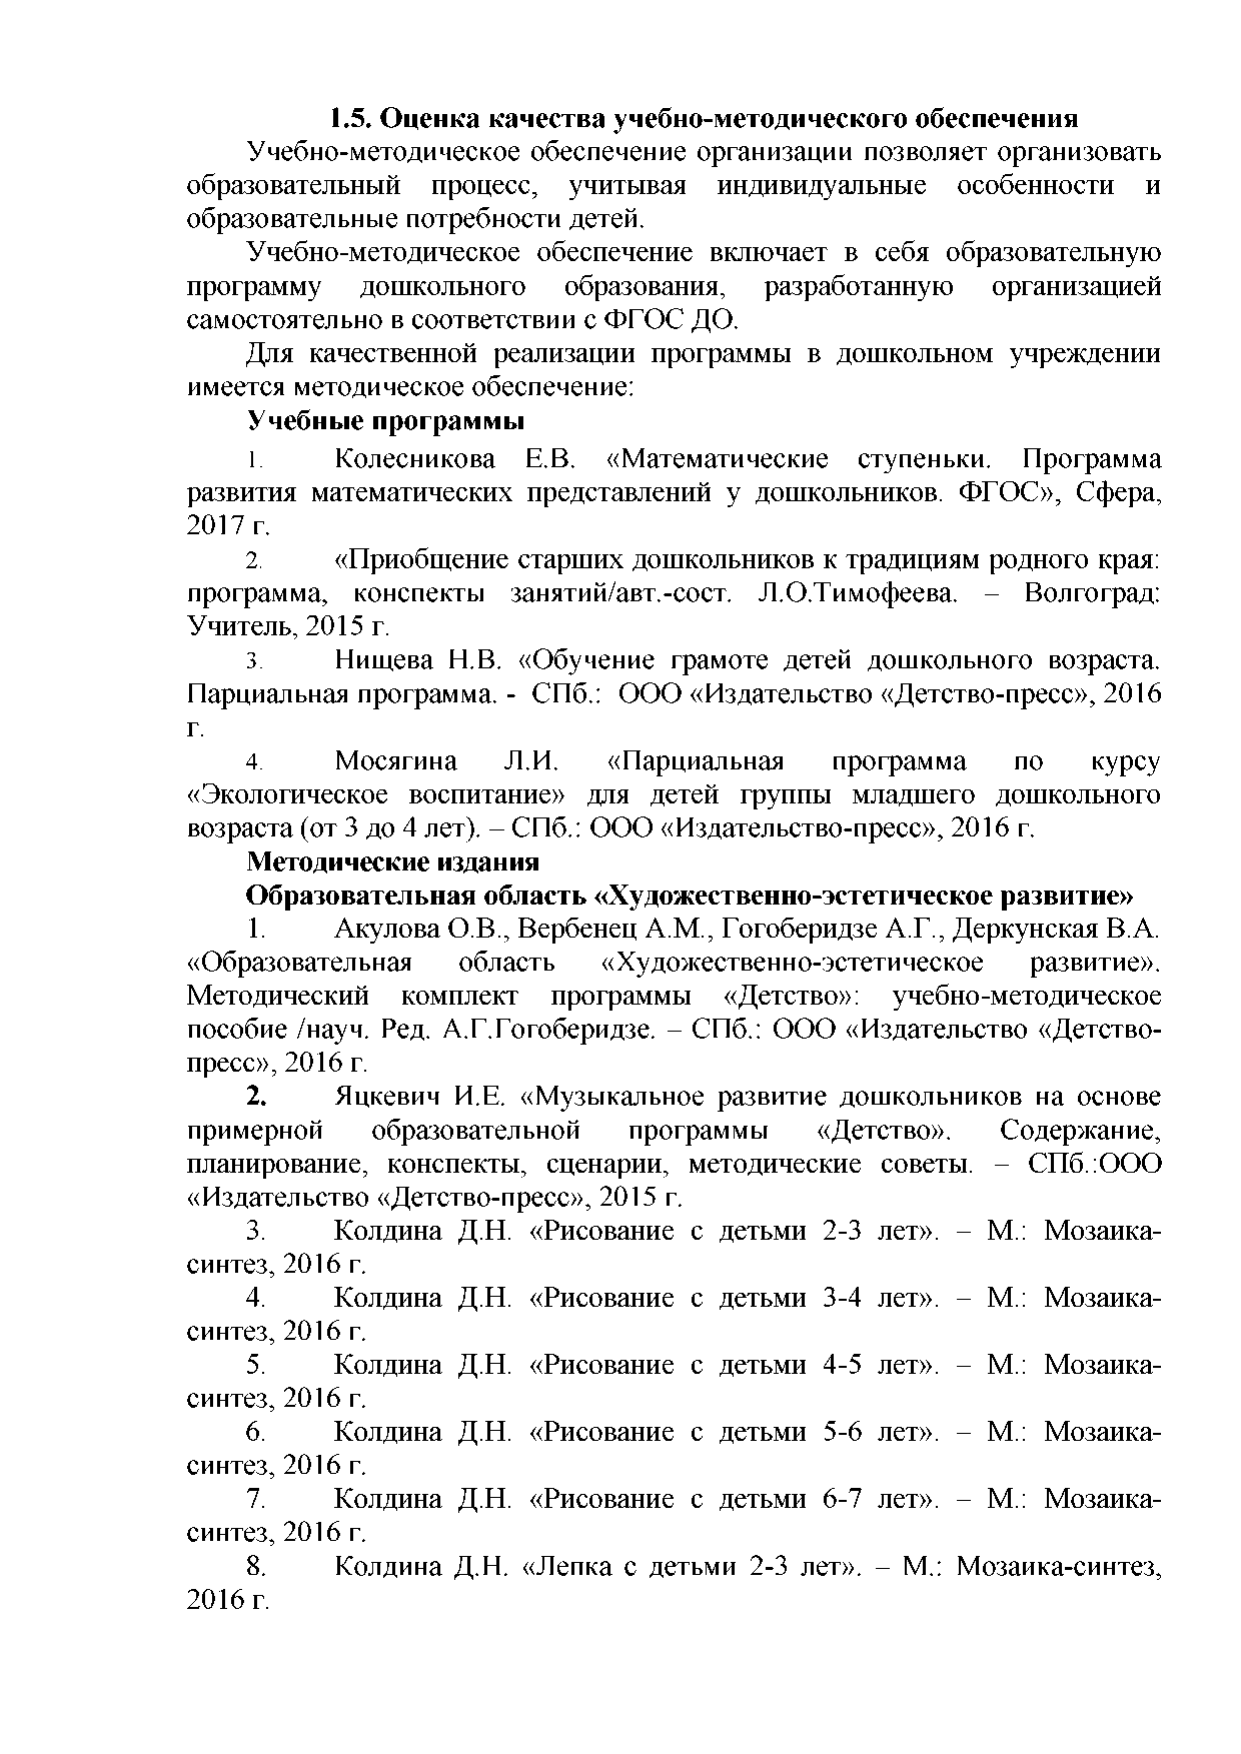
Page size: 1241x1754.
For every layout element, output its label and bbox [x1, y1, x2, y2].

picture [68, 38, 1209, 1697]
